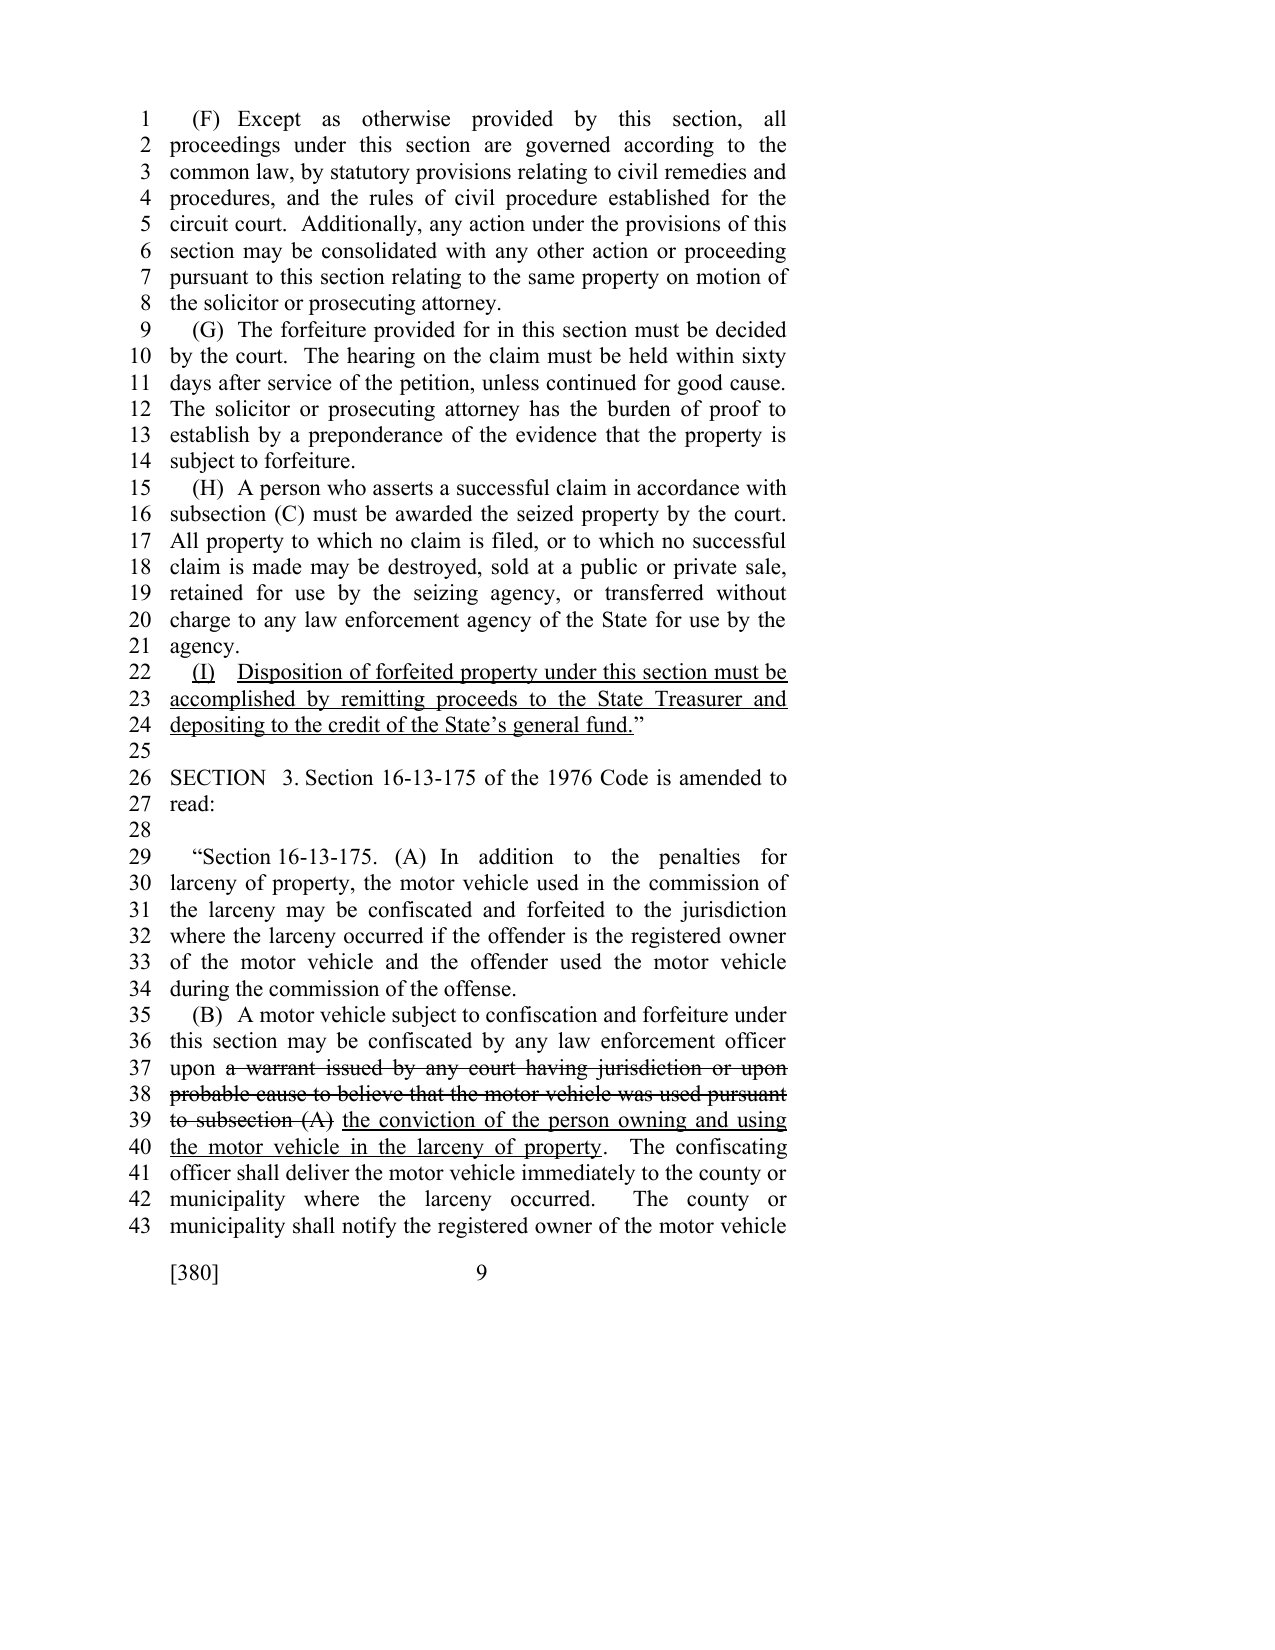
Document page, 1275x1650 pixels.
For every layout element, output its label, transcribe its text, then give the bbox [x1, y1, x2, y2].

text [169, 1096, 787, 1238]
text (F) Except as otherwise provided by this section, all proceedings under this section are governed according to the common law, by statutory provisions relating to civil remedies and procedures, and the rules of civil procedure established for the circuit court. Additionally, any action under the provisions of this section may be consolidated with any other action or proceeding pursuant to this section relating to the same property on motion of the solicitor or prosecuting attorney. [169, 105, 787, 316]
text (I) Disposition of forfeited property under this section must be accomplished by remitting proceeds to the State Treasurer and depositing to the credit of the State’s general fund.” [169, 658, 787, 708]
text (I) Disposition of forfeited property under this section must be accomplished by remitting proceeds to the State Treasurer and depositing to the credit of the State’s general fund.” [169, 709, 787, 737]
text SECTION 3. Section 16-13-175 of the 1976 Code is amended to read: [169, 764, 787, 817]
text (H) A person who asserts a successful claim in accordance with subsection (C) must be awarded the seized property by the court. All property to which no claim is filed, or to which no successful claim is made may be destroyed, sold at a public or private sale, retained for use by the seizing agency, or transferred without charge to any law enforcement agency of the State for use by the agency. [169, 474, 787, 658]
text “Section 16-13-175. (A) In addition to the penalties for larceny of property, the motor vehicle used in the commission of the larceny may be confiscated and forfeited to the jurisdiction where the larceny occurred if the offender is the registered owner of the motor vehicle and the offender used the motor vehicle during the commission of the offense. [169, 843, 787, 1001]
text (G) The forfeiture provided for in this section must be decided by the court. The hearing on the claim must be held within sixty days after service of the petition, unless continued for good cause. The solicitor or prosecuting attorney has the burden of proof to establish by a preponderance of the evidence that the property is subject to forfeiture. [169, 316, 787, 474]
